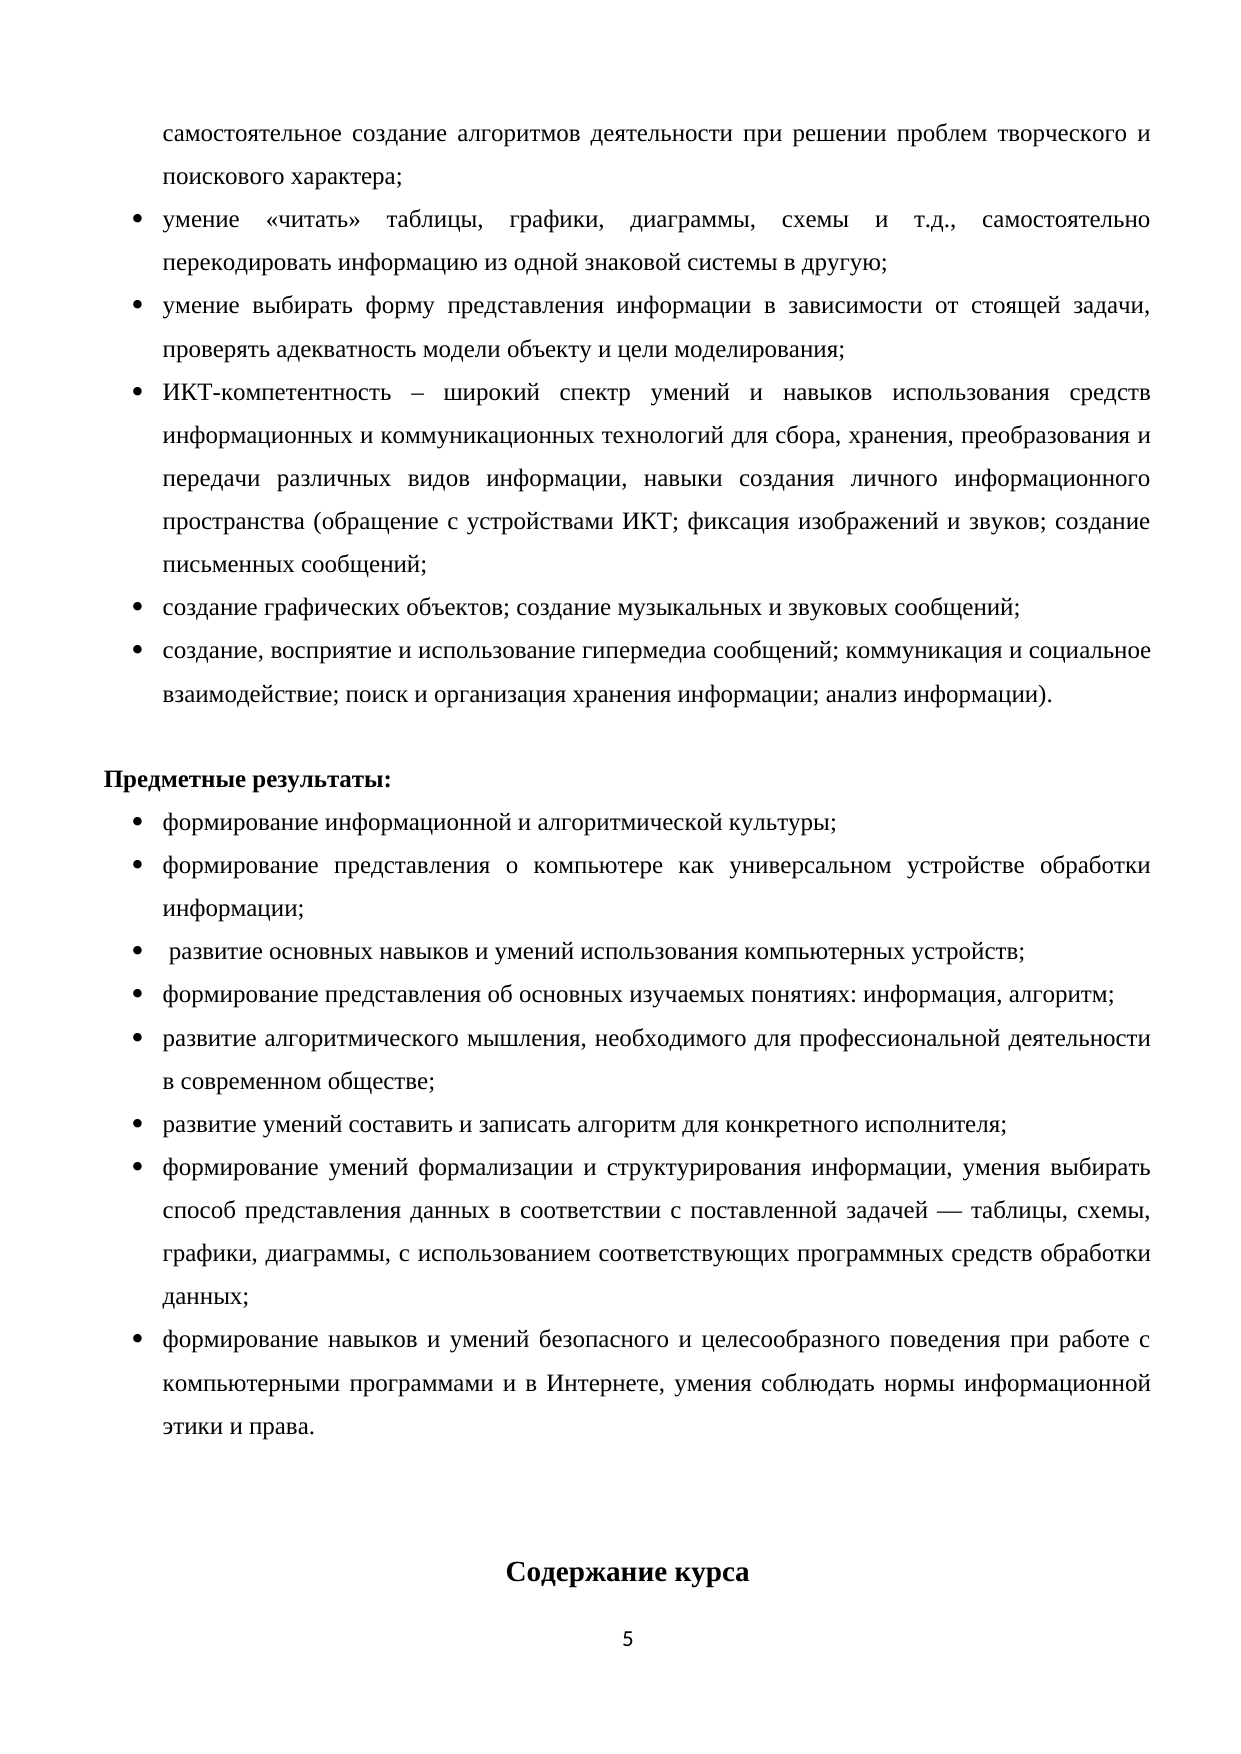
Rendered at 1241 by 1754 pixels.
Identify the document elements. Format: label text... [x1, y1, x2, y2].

list формирование информационной и алгоритмической культуры; [133, 807, 1152, 836]
text Предметные результаты: [103, 764, 1152, 793]
text Содержание курса [103, 1554, 1152, 1588]
list создание, восприятие и использование гипермедиа сообщений; коммуникация и социальное взаимодействие; поиск и организация хранения информации; анализ информации). [133, 636, 1152, 707]
list развитие алгоритмического мышления, необходимого для профессиональной деятельности в современном обществе; [133, 1023, 1152, 1094]
list формирование умений формализации и структурирования информации, умения выбирать способ представления данных в соответствии с поставленной задачей — таблицы, схемы, графики, диаграммы, с использованием соответствующих программных средств обработки данных; [133, 1152, 1152, 1310]
list формирование представления об основных изучаемых понятиях: информация, алгоритм; [133, 979, 1152, 1008]
list умение «читать» таблицы, графики, диаграммы, схемы и т.д., самостоятельно перекодировать информацию из одной знаковой системы в другую; [133, 204, 1152, 276]
list развитие умений составить и записать алгоритм для конкретного исполнителя; [133, 1109, 1152, 1138]
list формирование представления о компьютере как универсальном устройстве обработки информации; [133, 850, 1152, 922]
list создание графических объектов; создание музыкальных и звуковых сообщений; [133, 592, 1152, 621]
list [133, 118, 1152, 190]
list развитие основных навыков и умений использования компьютерных устройств; [133, 936, 1152, 965]
list умение выбирать форму представления информации в зависимости от стоящей задачи, проверять адекватность модели объекту и цели моделирования; [133, 291, 1152, 362]
list ИКТ-компетентность – широкий спектр умений и навыков использования средств информационных и коммуникационных технологий для сбора, хранения, преобразования и передачи различных видов информации, навыки создания личного информационного пространства (обращение с устройствами ИКТ; фиксация изображений и звуков; создание письменных сообщений; [133, 377, 1152, 578]
list формирование навыков и умений безопасного и целесообразного поведения при работе с компьютерными программами и в Интернете, умения соблюдать нормы информационной этики и права. [133, 1324, 1152, 1439]
